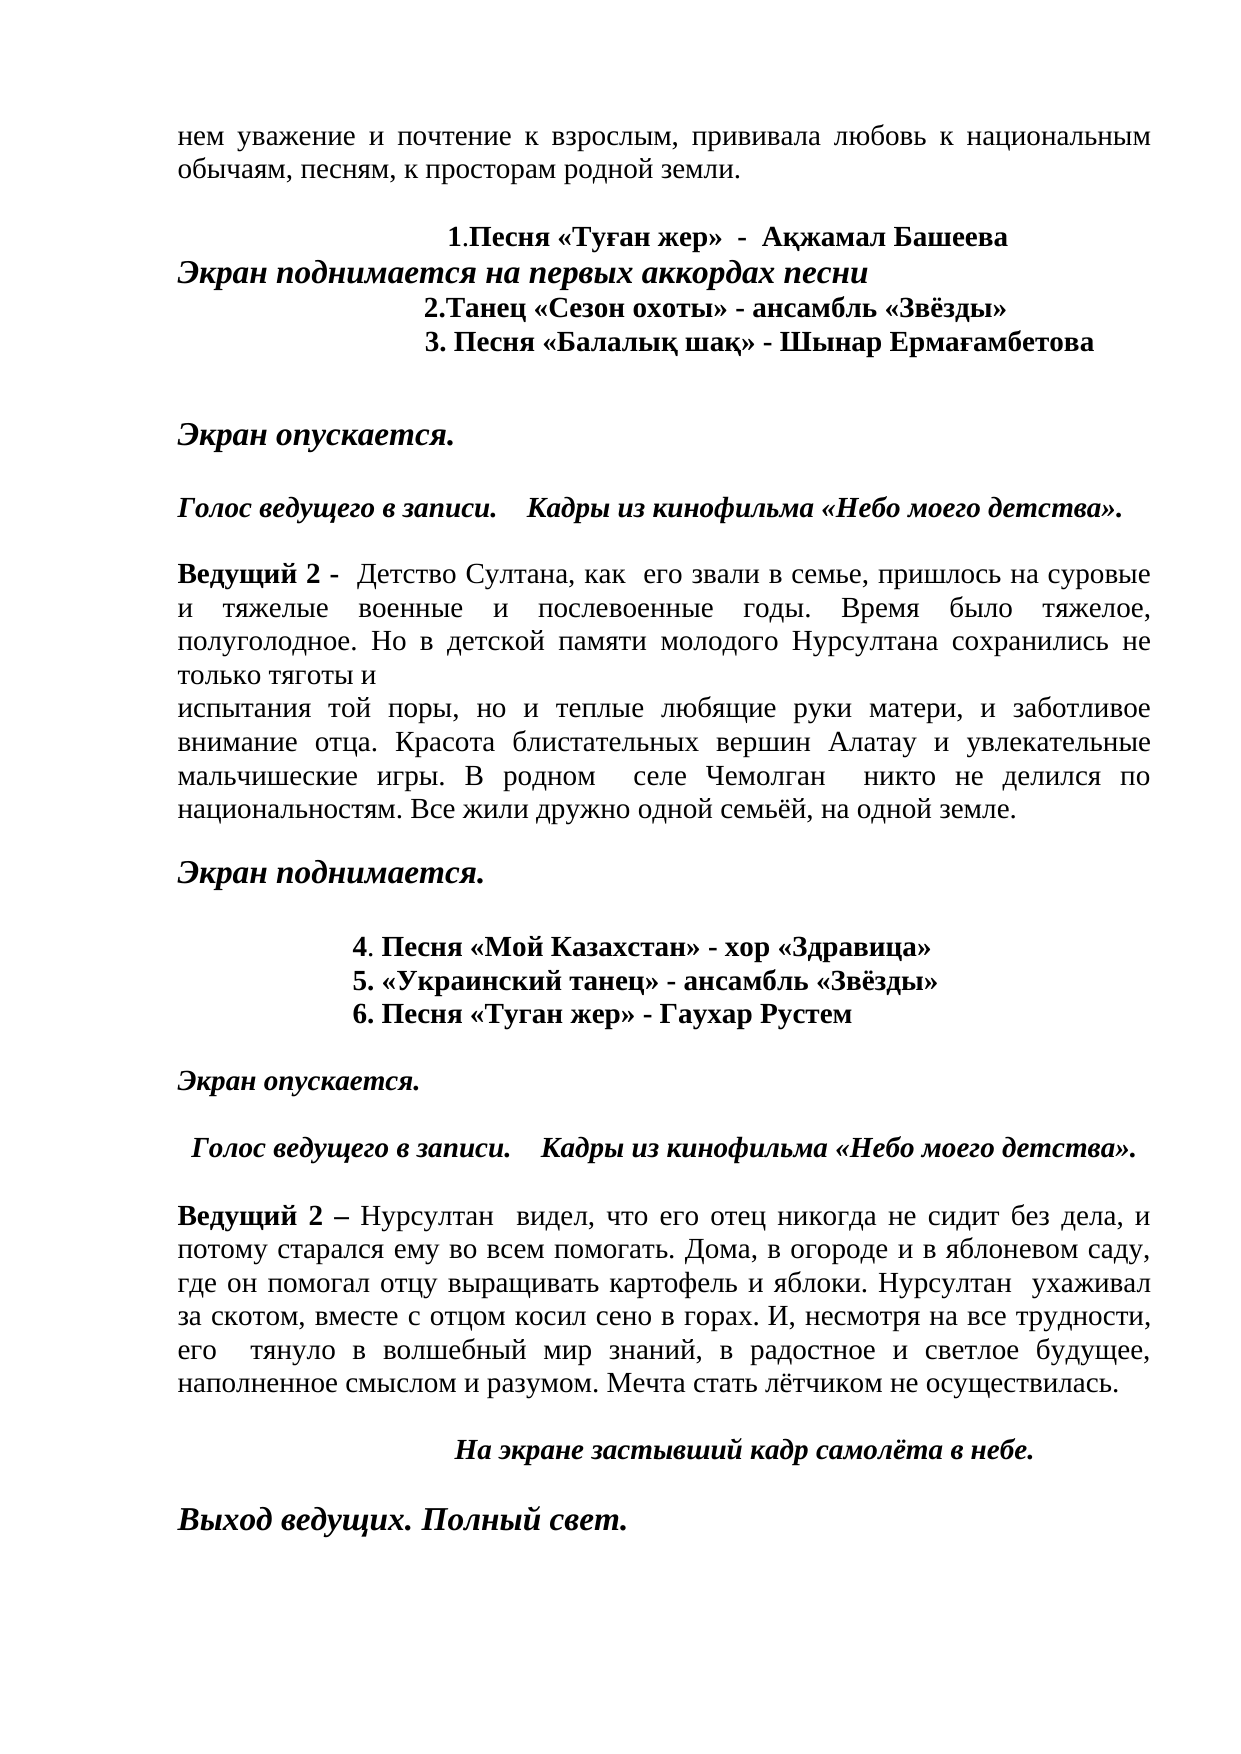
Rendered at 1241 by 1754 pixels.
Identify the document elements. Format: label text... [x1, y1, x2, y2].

text Экран опускается. [177, 414, 1152, 452]
text Ведущий 2 - Детство Султана, как его звали в семье, пришлось на суровые и тяжелые военные и послевоенные годы. Время было тяжелое, полуголодное. Но в детской памяти молодого Нурсултана сохранились не только тяготы и [177, 556, 1152, 691]
text Экран опускается. [177, 1063, 1152, 1097]
text Голос ведущего в записи. Кадры из кинофильма «Небо моего детства». [177, 490, 1152, 524]
text Ведущий 2 – Нурсултан видел, что его отец никогда не сидит без дела, и потому старался ему во всем помогать. Дома, в огороде и в яблоневом саду, где он помогал отцу выращивать картофель и яблоки. Нурсултан ухаживал за скотом, вместе с отцом косил сено в горах. И, несмотря на все трудности, его тянуло в волшебный мир знаний, в радостное и светлое будущее, наполненное смыслом и разумом. Мечта стать лётчиком не осуществилась. [177, 1198, 1152, 1399]
text 4. Песня «Мой Казахстан» - хор «Здравица» [177, 929, 1152, 963]
text Экран поднимается. [177, 853, 1152, 891]
text Выход ведущих. Полный свет. [177, 1499, 1152, 1538]
text 5. «Украинский танец» - ансамбль «Звёзды» [177, 963, 1152, 996]
text испытания той поры, но и теплые любящие руки матери, и заботливое внимание отца. Красота блистательных вершин Алатау и увлекательные мальчишеские игры. В родном селе Чемолган никто не делился по национальностям. Все жили дружно одной семьёй, на одной земле. [177, 691, 1152, 825]
text 3. Песня «Балалық шақ» - Шынар Ермағамбетова [177, 324, 1152, 358]
text 1.Песня «Туған жер» - Ақжамал Башеева [177, 219, 1152, 252]
text 2.Танец «Сезон охоты» - ансамбль «Звёзды» [177, 291, 1152, 324]
text На экране застывший кадр самолёта в небе. [177, 1432, 1152, 1466]
text 6. Песня «Туган жер» - Гаухар Рустем [177, 996, 1152, 1030]
text Экран поднимается на первых аккордах песни [177, 252, 1152, 291]
text Голос ведущего в записи. Кадры из кинофильма «Небо моего детства». [177, 1131, 1152, 1164]
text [177, 118, 1152, 185]
